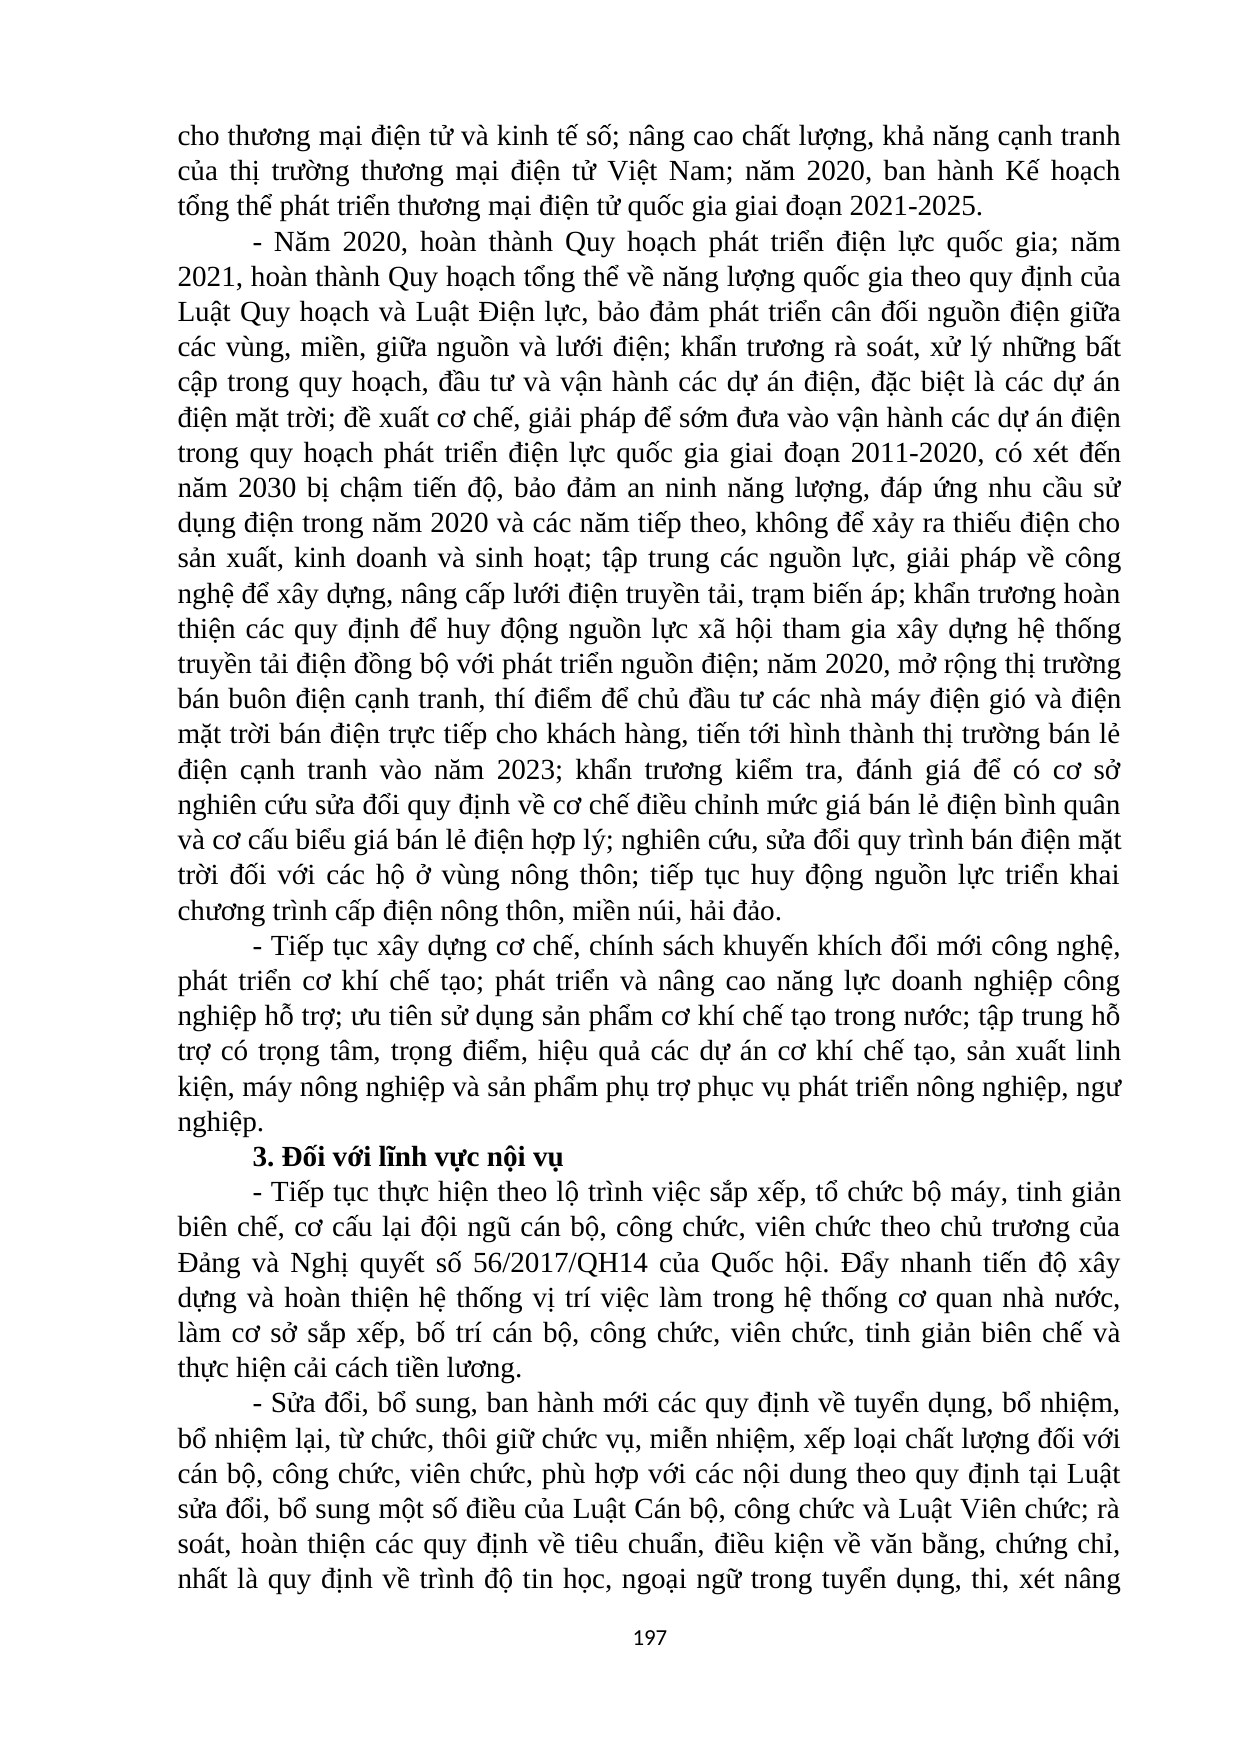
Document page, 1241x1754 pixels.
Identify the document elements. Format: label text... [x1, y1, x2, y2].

text - Tiếp tục xây dựng cơ chế, chính sách khuyến khích đổi mới công nghệ, phát triển cơ khí chế tạo; phát triển và nâng cao năng lực doanh nghiệp công nghiệp hỗ trợ; ưu tiên sử dụng sản phẩm cơ khí chế tạo trong nước; tập trung hỗ trợ có trọng tâm, trọng điểm, hiệu quả các dự án cơ khí chế tạo, sản xuất linh kiện, máy nông nghiệp và sản phẩm phụ trợ phục vụ phát triển nông nghiệp, ngư nghiệp. [177, 928, 1122, 1137]
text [177, 1386, 1122, 1595]
text - Năm 2020, hoàn thành Quy hoạch phát triển điện lực quốc gia; năm 2021, hoàn thành Quy hoạch tổng thể về năng lượng quốc gia theo quy định của Luật Quy hoạch và Luật Điện lực, bảo đảm phát triển cân đối nguồn điện giữa các vùng, miền, giữa nguồn và lưới điện; khẩn trương rà soát, xử lý những bất cập trong quy hoạch, đầu tư và vận hành các dự án điện, đặc biệt là các dự án điện mặt trời; đề xuất cơ chế, giải pháp để sớm đưa vào vận hành các dự án điện trong quy hoạch phát triển điện lực quốc gia giai đoạn 2011-2020, có xét đến năm 2030 bị chậm tiến độ, bảo đảm an ninh năng lượng, đáp ứng nhu cầu sử dụng điện trong năm 2020 và các năm tiếp theo, không để xảy ra thiếu điện cho sản xuất, kinh doanh và sinh hoạt; tập trung các nguồn lực, giải pháp về công nghệ để xây dựng, nâng cấp lưới điện truyền tải, trạm biến áp; khẩn trương hoàn thiện các quy định để huy động nguồn lực xã hội tham gia xây dựng hệ thống truyền tải điện đồng bộ với phát triển nguồn điện; năm 2020, mở rộng thị trường bán buôn điện cạnh tranh, thí điểm để chủ đầu tư các nhà máy điện gió và điện mặt trời bán điện trực tiếp cho khách hàng, tiến tới hình thành thị trường bán lẻ điện cạnh tranh vào năm 2023; khẩn trương kiểm tra, đánh giá để có cơ sở nghiên cứu sửa đổi quy định về cơ chế điều chỉnh mức giá bán lẻ điện bình quân và cơ cấu biểu giá bán lẻ điện hợp lý; nghiên cứu, sửa đổi quy trình bán điện mặt trời đối với các hộ ở vùng nông thôn; tiếp tục huy động nguồn lực triển khai chương trình cấp điện nông thôn, miền núi, hải đảo. [177, 224, 1122, 926]
text - Tiếp tục thực hiện theo lộ trình việc sắp xếp, tổ chức bộ máy, tinh giản biên chế, cơ cấu lại đội ngũ cán bộ, công chức, viên chức theo chủ trương của Đảng và Nghị quyết số 56/2017/QH14 của Quốc hội. Đẩy nhanh tiến độ xây dựng và hoàn thiện hệ thống vị trí việc làm trong hệ thống cơ quan nhà nước, làm cơ sở sắp xếp, bố trí cán bộ, công chức, viên chức, tinh giản biên chế và thực hiện cải cách tiền lương. [177, 1174, 1122, 1384]
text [177, 118, 1122, 222]
text 3. Đối với lĩnh vực nội vụ [177, 1139, 1122, 1173]
